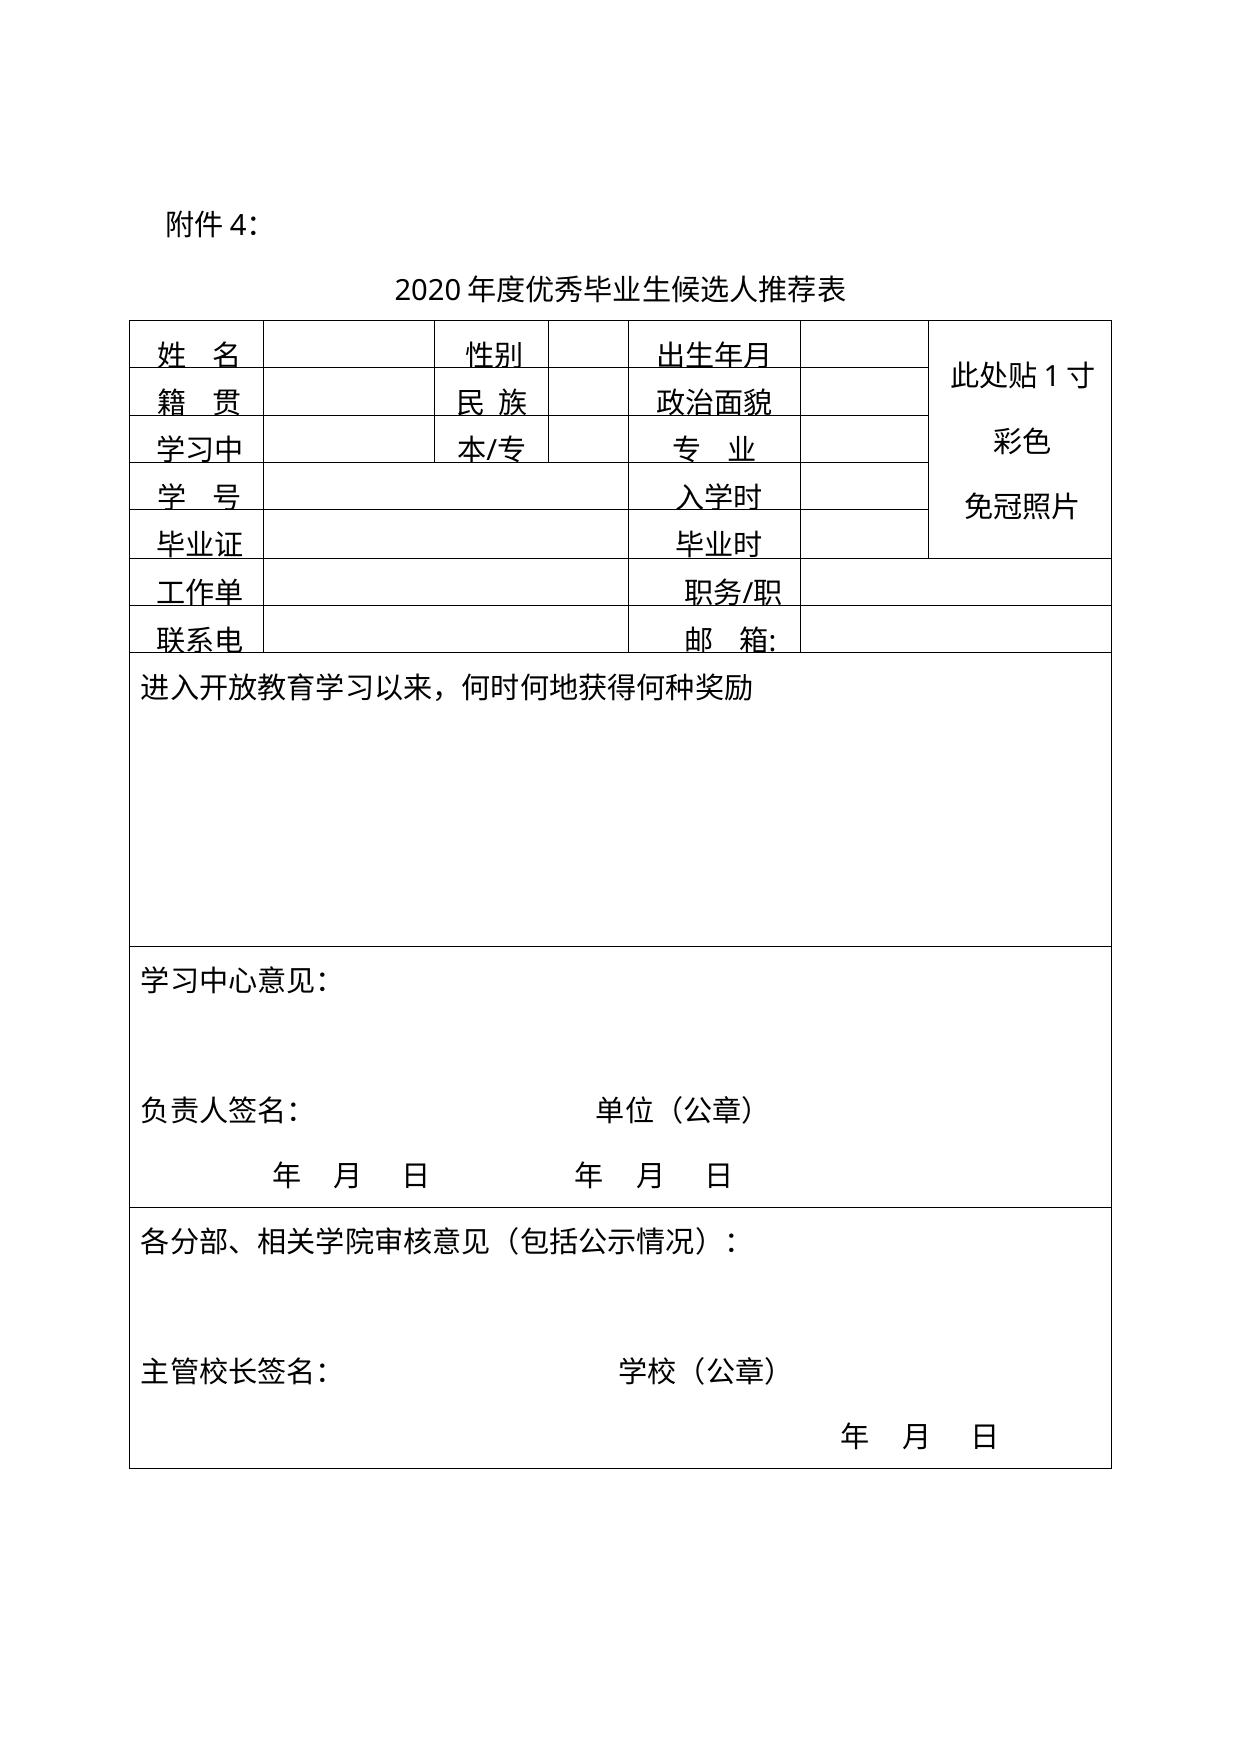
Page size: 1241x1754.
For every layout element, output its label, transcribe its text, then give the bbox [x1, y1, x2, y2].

table_cell 进入开放教育学习以来，何时何地获得何种奖励 [130, 653, 1111, 946]
table_cell [801, 559, 1111, 605]
table_cell [801, 463, 928, 509]
text 2020年度优秀毕业生候选人推荐表 [165, 255, 1075, 320]
table_cell [264, 463, 628, 509]
table_cell [264, 368, 434, 414]
table_cell [264, 606, 628, 652]
table_header 姓 名 [130, 321, 263, 367]
table_cell 工作单位 [130, 559, 263, 605]
table_cell 毕业证电子注册号 [130, 510, 263, 557]
table_cell 学习中心 [130, 416, 263, 462]
table_cell 联系电话 [130, 606, 263, 652]
table_cell [264, 559, 628, 605]
table_cell 政治面貌 [629, 368, 800, 414]
table_header 此处贴1寸彩色 免冠照片 [929, 321, 1111, 557]
table_header 出生年月 [629, 321, 800, 367]
table_cell 职务/职称 [629, 559, 800, 605]
table_header [264, 321, 434, 367]
table_cell 民 族 [435, 368, 548, 414]
table_header [801, 321, 928, 367]
table_cell [801, 368, 928, 414]
table_cell 学 号 [130, 463, 263, 509]
table_cell 专 业 [629, 416, 800, 462]
table_cell 本/专科 [435, 416, 548, 462]
table_cell [549, 416, 628, 462]
table_header 性别 别 [435, 321, 548, 367]
text 附件4： [165, 190, 1075, 255]
table_cell [264, 416, 434, 462]
table_cell 邮 箱: [629, 606, 800, 652]
table_cell 学习中心意见： 负责人签名： 单位（公章） 年 月 日 年 月 日 [130, 947, 1111, 1207]
table_cell [264, 510, 628, 557]
table_cell [801, 416, 928, 462]
table_cell [801, 606, 1111, 652]
table_header [549, 321, 628, 367]
table_cell 毕业时间 [629, 510, 800, 557]
table_cell [549, 368, 628, 414]
table_cell [801, 510, 928, 557]
table_cell 各分部、相关学院审核意见（包括公示情况）： 主管校长签名： 学校（公章） 年 月 日 [130, 1208, 1111, 1468]
table_cell 籍 贯 [130, 368, 263, 414]
table_cell 入学时间 [629, 463, 800, 509]
